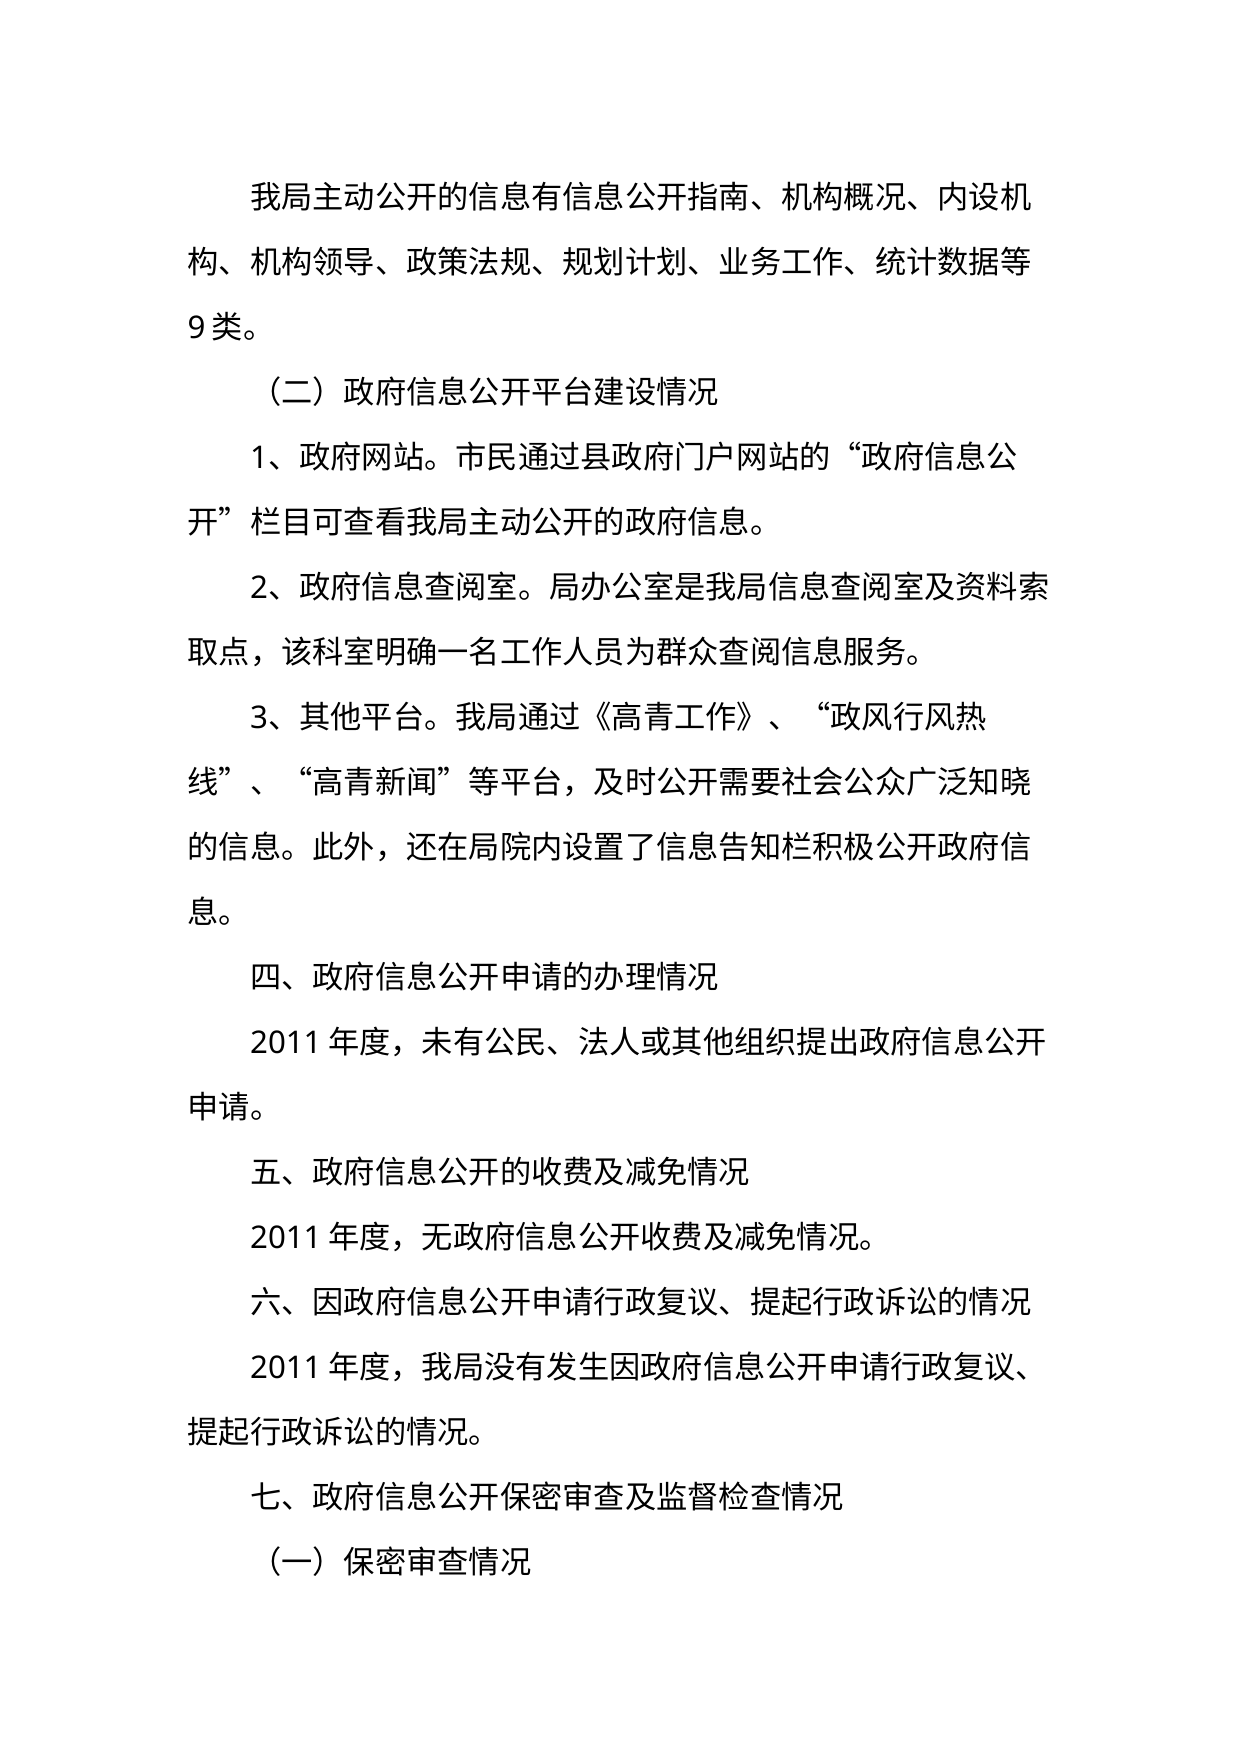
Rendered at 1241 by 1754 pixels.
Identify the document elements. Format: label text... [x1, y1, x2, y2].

text 2011年度，未有公民、法人或其他组织提出政府信息公开申请。 [187, 1007, 1053, 1137]
text 2011年度，无政府信息公开收费及减免情况。 [187, 1202, 1053, 1267]
text 七、政府信息公开保密审查及监督检查情况 [187, 1462, 1053, 1527]
text 2011年度，我局没有发生因政府信息公开申请行政复议、提起行政诉讼的情况。 [187, 1332, 1053, 1462]
text 四、政府信息公开申请的办理情况 [187, 942, 1053, 1007]
text 2、政府信息查阅室。局办公室是我局信息查阅室及资料索取点，该科室明确一名工作人员为群众查阅信息服务。 [187, 552, 1053, 682]
text 1、政府网站。市民通过县政府门户网站的“政府信息公开”栏目可查看我局主动公开的政府信息。 [187, 422, 1053, 552]
text 3、其他平台。我局通过《高青工作》、“政风行风热线”、“高青新闻”等平台，及时公开需要社会公众广泛知晓的信息。此外，还在局院内设置了信息告知栏积极公开政府信息。 [187, 682, 1053, 942]
text 我局主动公开的信息有信息公开指南、机构概况、内设机构、机构领导、政策法规、规划计划、业务工作、统计数据等9类。 [187, 162, 1053, 357]
text （一）保密审查情况 [187, 1527, 1053, 1592]
text 六、因政府信息公开申请行政复议、提起行政诉讼的情况 [187, 1267, 1053, 1332]
text （二）政府信息公开平台建设情况 [187, 357, 1053, 422]
text 五、政府信息公开的收费及减免情况 [187, 1137, 1053, 1202]
